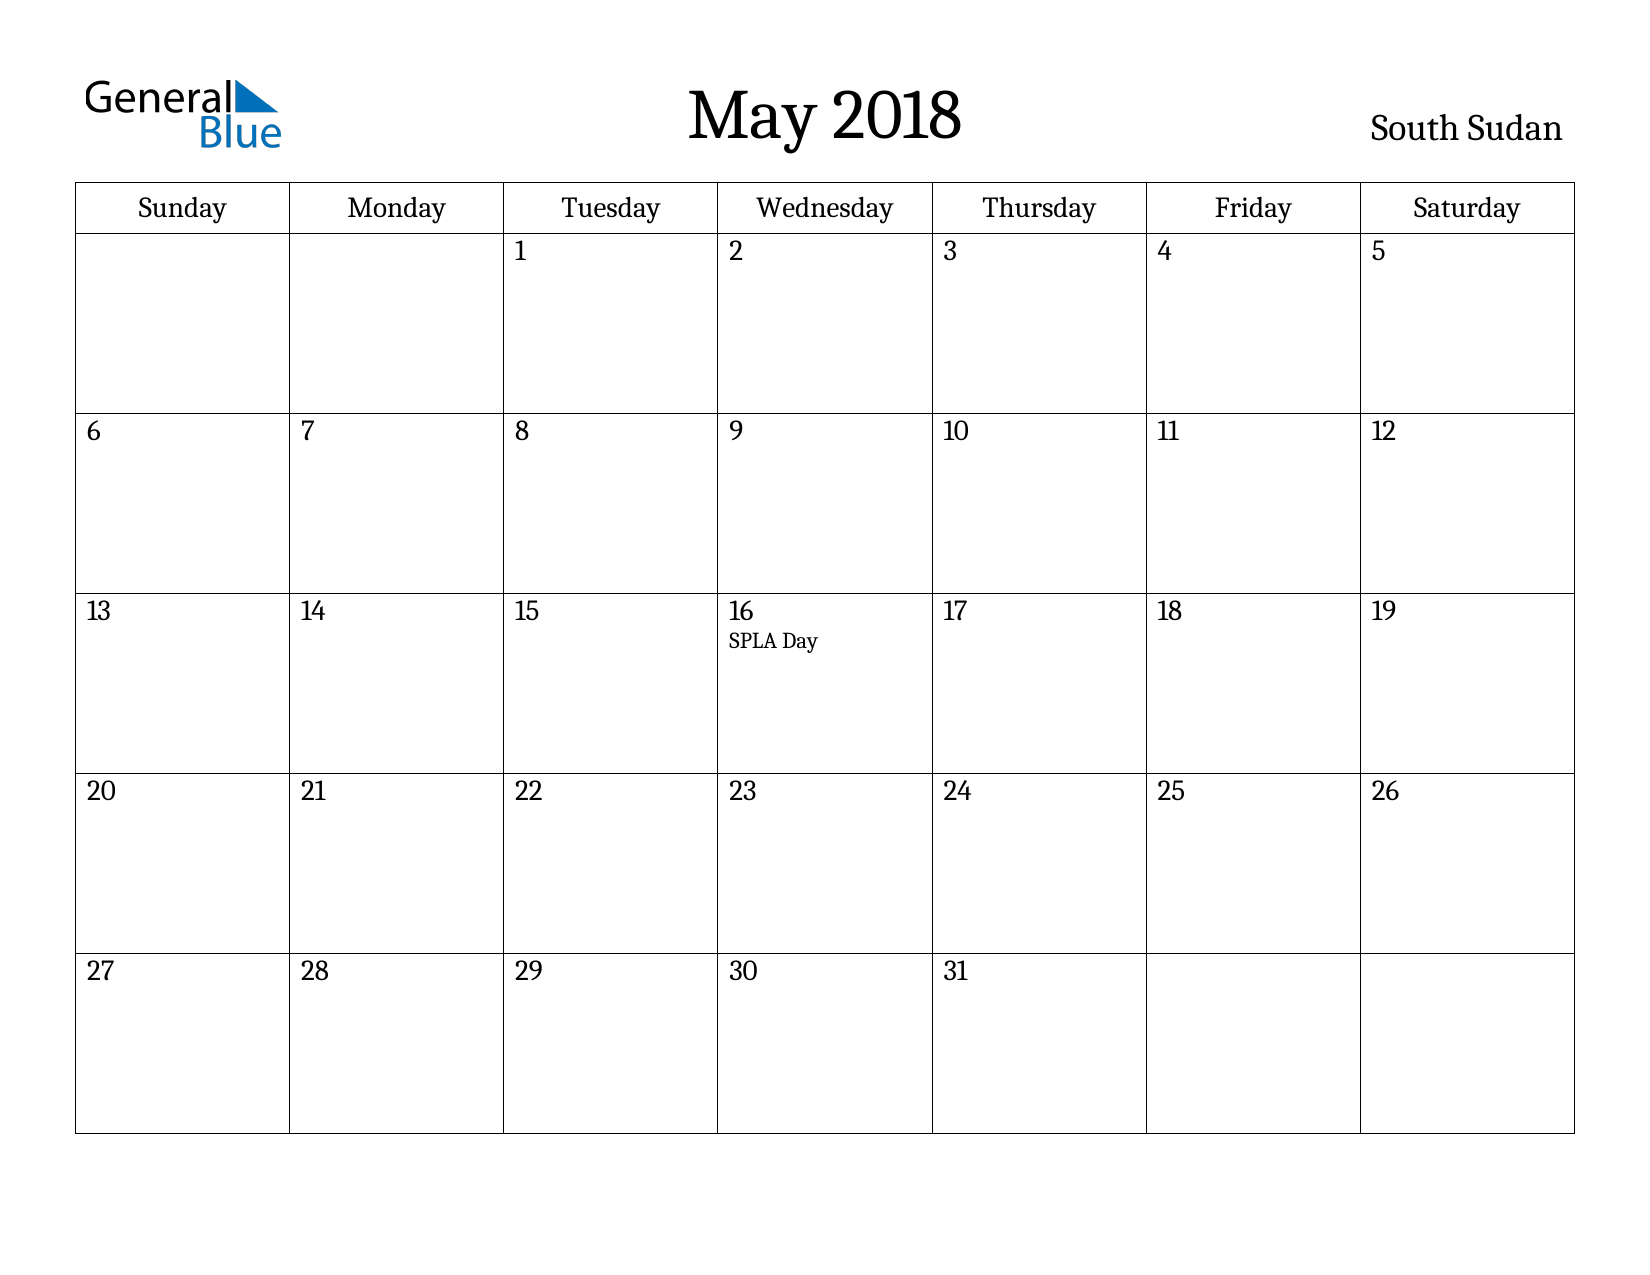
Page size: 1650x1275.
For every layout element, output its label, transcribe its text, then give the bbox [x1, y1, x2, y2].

table_cell 14 [290, 594, 503, 627]
table_cell [933, 448, 1146, 593]
table_cell [76, 627, 289, 773]
table_cell 24 [933, 774, 1146, 807]
table_cell 2 [718, 234, 932, 267]
table_cell 6 [76, 414, 289, 447]
table_cell 3 [933, 234, 1146, 267]
table_cell [290, 448, 503, 593]
table_cell [1147, 627, 1360, 773]
table_cell [1147, 954, 1360, 987]
table_cell [933, 808, 1146, 953]
picture [86, 80, 281, 148]
table_cell Sunday [76, 183, 289, 233]
table_cell [504, 627, 717, 773]
table_cell 11 [1147, 414, 1360, 447]
table_header May 2018 [504, 75, 1146, 182]
table_cell [1147, 448, 1360, 593]
table_cell [290, 234, 503, 267]
table_cell 18 [1147, 594, 1360, 627]
table_cell 20 [76, 774, 289, 807]
table_cell Thursday [933, 183, 1146, 233]
table_cell [1361, 448, 1574, 593]
table_cell [1361, 267, 1574, 413]
table_cell 9 [718, 414, 932, 447]
table_cell [76, 988, 289, 1133]
table_cell 12 [1361, 414, 1574, 447]
table_cell [290, 267, 503, 413]
table_cell [76, 234, 289, 267]
table_cell [1361, 954, 1574, 987]
table_cell 5 [1361, 234, 1574, 267]
table_cell [1361, 988, 1574, 1133]
table_cell 19 [1361, 594, 1574, 627]
table_cell 13 [76, 594, 289, 627]
table_cell [504, 808, 717, 953]
table_cell [1361, 808, 1574, 953]
table_cell 15 [504, 594, 717, 627]
table_cell Monday [290, 183, 503, 233]
table_cell 25 [1147, 774, 1360, 807]
table_cell [1147, 988, 1360, 1133]
table_cell [290, 627, 503, 773]
table_cell Saturday [1361, 183, 1574, 233]
table_cell 31 [933, 954, 1146, 987]
table_cell 23 [718, 774, 932, 807]
table_cell [76, 448, 289, 593]
table_cell Friday [1147, 183, 1360, 233]
table_cell 4 [1147, 234, 1360, 267]
table_cell 16 [718, 594, 932, 627]
table_cell 7 [290, 414, 503, 447]
table_header South Sudan [1146, 75, 1574, 182]
table_cell Tuesday [504, 183, 717, 233]
table_cell [76, 808, 289, 953]
table_cell [504, 267, 717, 413]
table_cell 21 [290, 774, 503, 807]
table_cell 22 [504, 774, 717, 807]
table_cell [1361, 627, 1574, 773]
table_cell [290, 988, 503, 1133]
table_cell [504, 448, 717, 593]
table_cell [76, 267, 289, 413]
table_cell 28 [290, 954, 503, 987]
table_cell 17 [933, 594, 1146, 627]
table_cell [933, 267, 1146, 413]
table_cell [718, 448, 932, 593]
table_cell [718, 808, 932, 953]
table_cell [933, 988, 1146, 1133]
table_cell 10 [933, 414, 1146, 447]
table_cell [718, 988, 932, 1133]
table_cell 26 [1361, 774, 1574, 807]
table_cell [1147, 808, 1360, 953]
table_cell 1 [504, 234, 717, 267]
table_cell [1147, 267, 1360, 413]
table_cell Wednesday [718, 183, 932, 233]
table_cell [290, 808, 503, 953]
table_cell SPLA Day [718, 627, 932, 773]
table_cell [504, 988, 717, 1133]
table_cell 8 [504, 414, 717, 447]
table_cell 27 [76, 954, 289, 987]
table_cell [933, 627, 1146, 773]
table_cell [718, 267, 932, 413]
table_cell 30 [718, 954, 932, 987]
table_header [76, 75, 503, 182]
table_cell 29 [504, 954, 717, 987]
